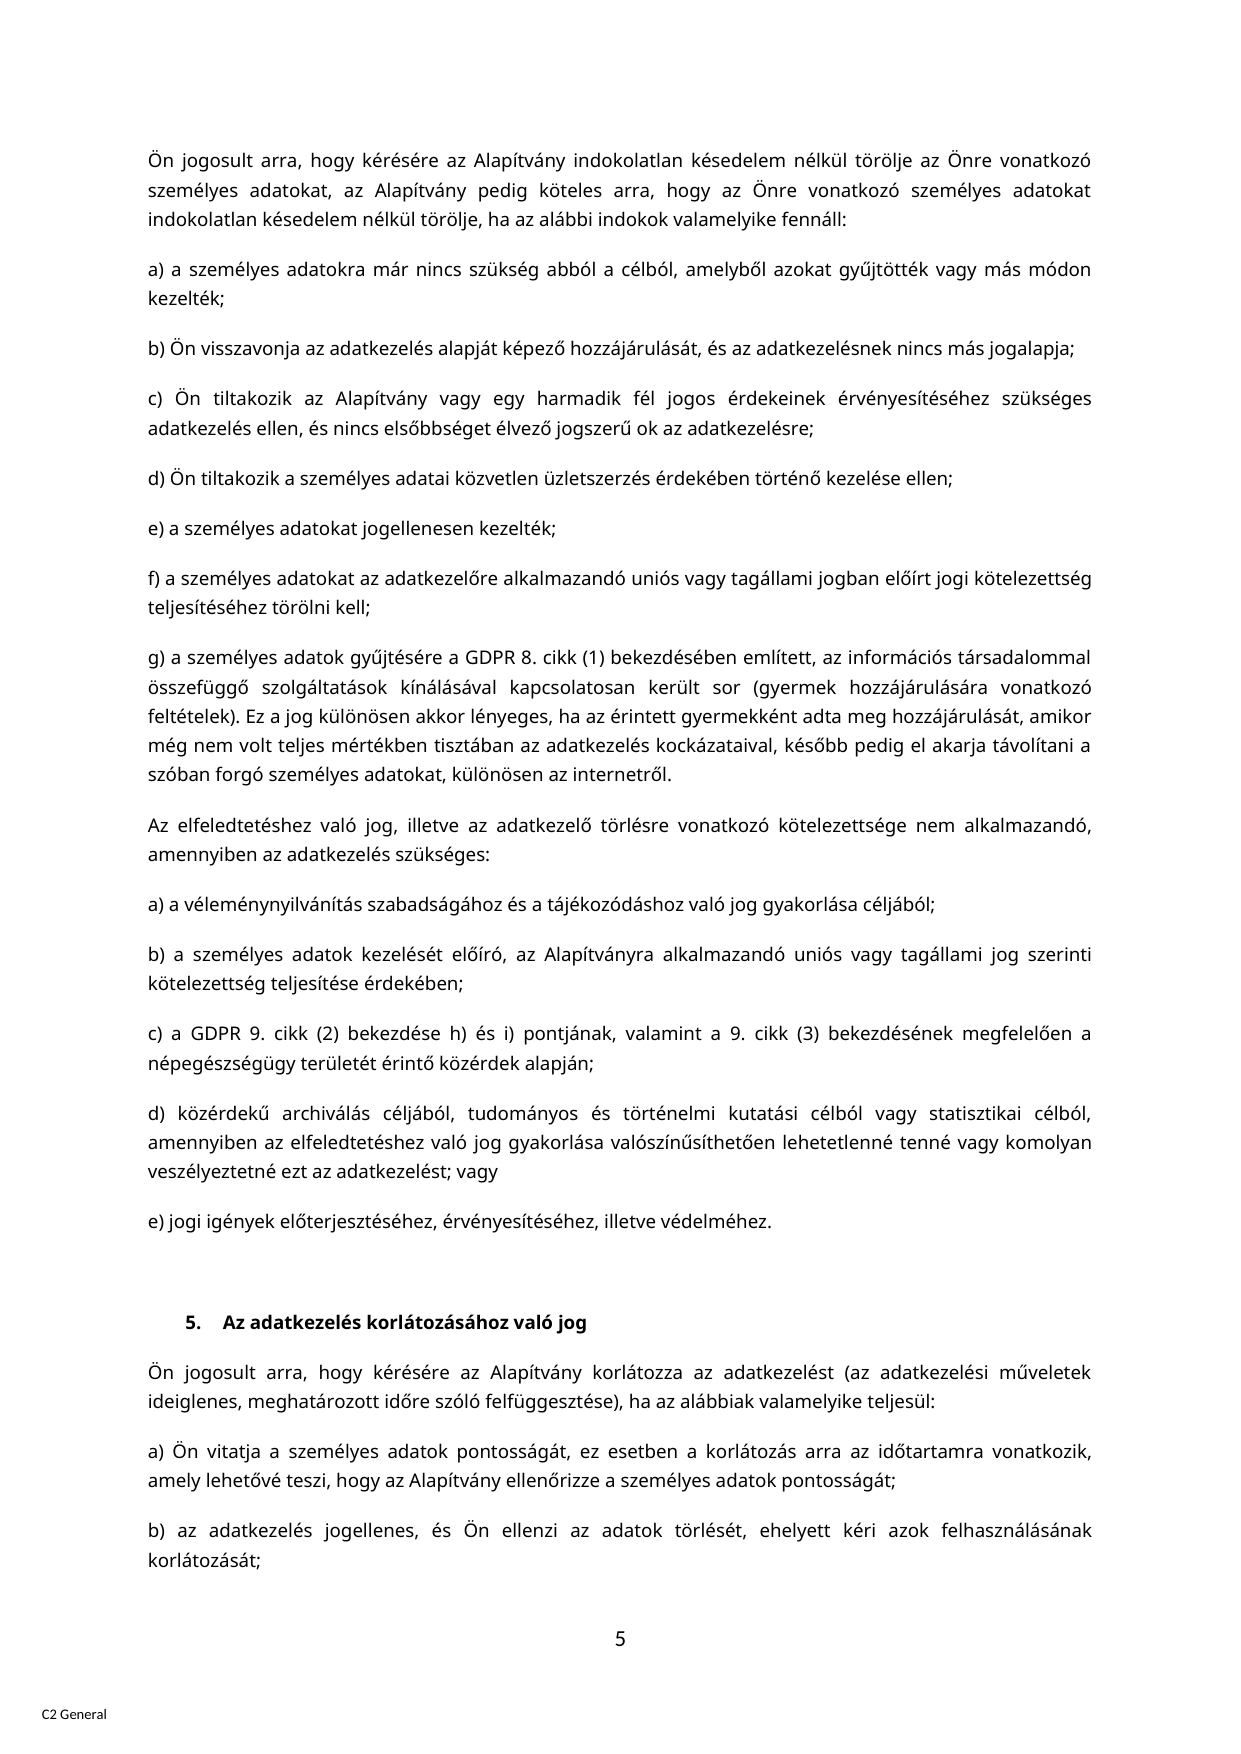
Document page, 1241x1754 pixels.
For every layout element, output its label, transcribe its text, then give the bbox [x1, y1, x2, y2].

text b) az adatkezelés jogellenes, és Ön ellenzi az adatok törlését, ehelyett kéri azok felhasználásának korlátozását; [148, 1518, 1093, 1573]
text e) jogi igények előterjesztéséhez, érvényesítéséhez, illetve védelméhez. [148, 1209, 1093, 1234]
text Ön jogosult arra, hogy kérésére az Alapítvány indokolatlan késedelem nélkül törölje az Önre vonatkozó személyes adatokat, az Alapítvány pedig köteles arra, hogy az Önre vonatkozó személyes adatokat indokolatlan késedelem nélkül törölje, ha az alábbi indokok valamelyike fennáll: [148, 148, 1093, 232]
text b) Ön visszavonja az adatkezelés alapját képező hozzájárulását, és az adatkezelésnek nincs más jogalapja; [148, 336, 1093, 361]
text f) a személyes adatokat az adatkezelőre alkalmazandó uniós vagy tagállami jogban előírt jogi kötelezettség teljesítéséhez törölni kell; [148, 565, 1093, 620]
text a) a véleménynyilvánítás szabadságához és a tájékozódáshoz való jog gyakorlása céljából; [148, 891, 1093, 917]
text g) a személyes adatok gyűjtésére a GDPR 8. cikk (1) bekezdésében említett, az információs társadalommal összefüggő szolgáltatások kínálásával kapcsolatosan került sor (gyermek hozzájárulására vonatkozó feltételek). Ez a jog különösen akkor lényeges, ha az érintett gyermekként adta meg hozzájárulását, amikor még nem volt teljes mértékben tisztában az adatkezelés kockázataival, később pedig el akarja távolítani a szóban forgó személyes adatokat, különösen az internetről. [148, 645, 1093, 787]
text b) a személyes adatok kezelését előíró, az Alapítványra alkalmazandó uniós vagy tagállami jog szerinti kötelezettség teljesítése érdekében; [148, 941, 1093, 996]
text a) a személyes adatokra már nincs szükség abból a célból, amelyből azokat gyűjtötték vagy más módon kezelték; [148, 256, 1093, 311]
text Ön jogosult arra, hogy kérésére az Alapítvány korlátozza az adatkezelést (az adatkezelési műveletek ideiglenes, meghatározott időre szóló felfüggesztése), ha az alábbiak valamelyike teljesül: [148, 1359, 1093, 1414]
list Az adatkezelés korlátozásához való jog [185, 1309, 1093, 1334]
text a) Ön vitatja a személyes adatok pontosságát, ez esetben a korlátozás arra az időtartamra vonatkozik, amely lehetővé teszi, hogy az Alapítvány ellenőrizze a személyes adatok pontosságát; [148, 1438, 1093, 1493]
text Az elfeledtetéshez való jog, illetve az adatkezelő törlésre vonatkozó kötelezettsége nem alkalmazandó, amennyiben az adatkezelés szükséges: [148, 812, 1093, 867]
text e) a személyes adatokat jogellenesen kezelték; [148, 515, 1093, 541]
text d) közérdekű archiválás céljából, tudományos és történelmi kutatási célból vagy statisztikai célból, amennyiben az elfeledtetéshez való jog gyakorlása valószínűsíthetően lehetetlenné tenné vagy komolyan veszélyeztetné ezt az adatkezelést; vagy [148, 1100, 1093, 1184]
text d) Ön tiltakozik a személyes adatai közvetlen üzletszerzés érdekében történő kezelése ellen; [148, 465, 1093, 491]
text c) Ön tiltakozik az Alapítvány vagy egy harmadik fél jogos érdekeinek érvényesítéséhez szükséges adatkezelés ellen, és nincs elsőbbséget élvező jogszerű ok az adatkezelésre; [148, 386, 1093, 441]
text c) a GDPR 9. cikk (2) bekezdése h) és i) pontjának, valamint a 9. cikk (3) bekezdésének megfelelően a népegészségügy területét érintő közérdek alapján; [148, 1021, 1093, 1076]
